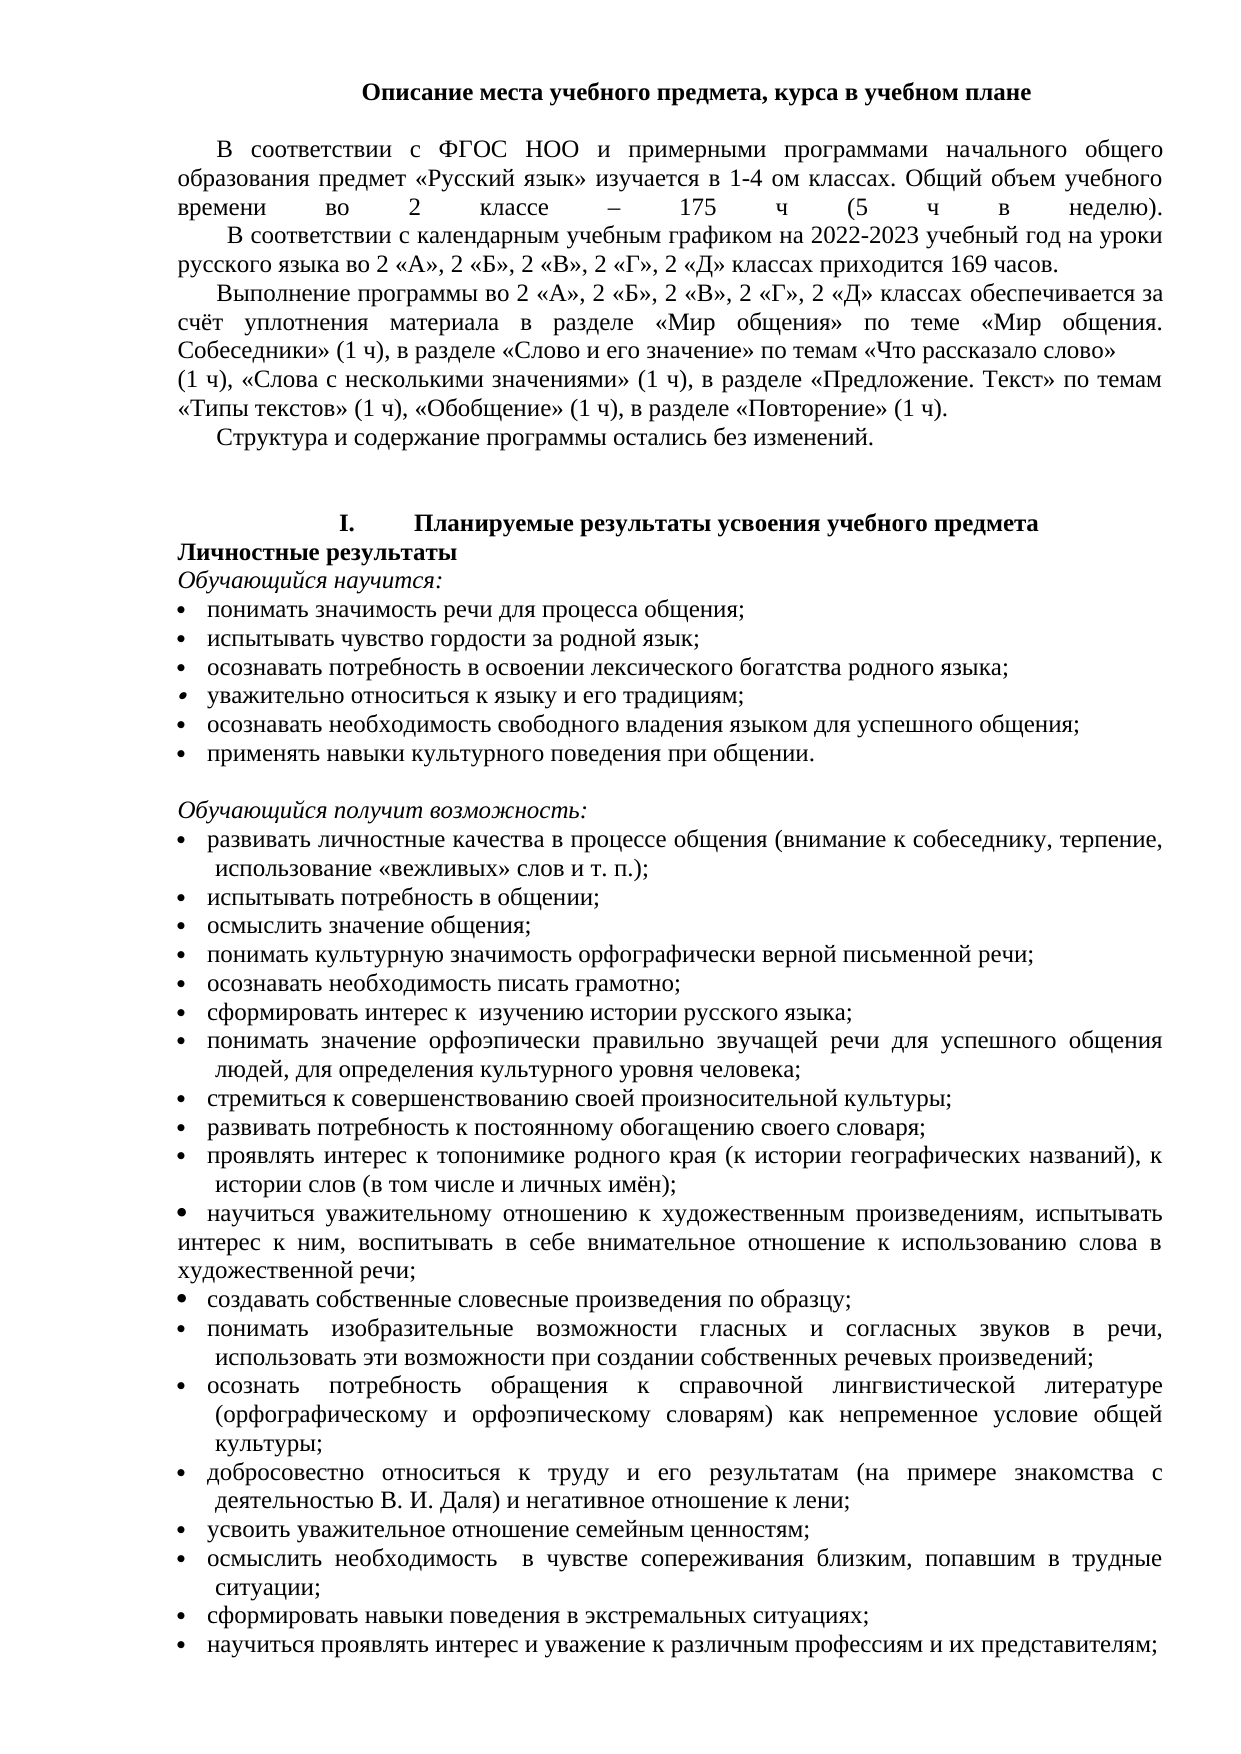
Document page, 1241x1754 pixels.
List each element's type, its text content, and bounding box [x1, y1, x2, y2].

list осознать потребность обращения к справочной лингвистической литературе (орфографическому и орфоэпическому словарям) как непременное условие общей культуры; [177, 1371, 1163, 1457]
text Выполнение программы во 2 «А», 2 «Б», 2 «В», 2 «Г», 2 «Д» классах обеспечивается за счёт уплотнения материала в разделе «Мир общения» по теме «Мир общения. Собеседники» (1 ч), в разделе «Слово и его значение» по темам «Что рассказало слово» [177, 278, 1163, 364]
list испытывать чувство гордости за родной язык; [177, 623, 1163, 652]
list научиться уважительному отношению к художественным произведениям, испытывать интерес к ним, воспитывать в себе внимательное отношение к использованию слова в художественной речи; [177, 1198, 1163, 1284]
list понимать изобразительные возможности гласных и согласных звуков в речи, использовать эти возможности при создании собственных речевых произведений; [177, 1313, 1163, 1371]
list научиться проявлять интерес и уважение к различным профессиям и их представителям; [177, 1629, 1163, 1658]
list понимать значимость речи для процесса общения; [177, 594, 1163, 623]
list добросовестно относиться к труду и его результатам (на примере знакомства с деятельностью В. И. Даля) и негативное отношение к лени; [177, 1457, 1163, 1514]
list испытывать потребность в общении; [177, 882, 1163, 911]
list создавать собственные словесные произведения по образцу; [177, 1284, 1163, 1313]
list понимать культурную значимость орфографически верной письменной речи; [177, 939, 1163, 968]
list проявлять интерес к топонимике родного края (к истории географических названий), к истории слов (в том числе и личных имён); [177, 1141, 1163, 1198]
list осознавать потребность в освоении лексического богатства родного языка; [177, 652, 1163, 681]
list Планируемые результаты усвоения учебного предмета [215, 508, 1163, 537]
list Описание места учебного предмета, курса в учебном плане [229, 77, 1163, 106]
text Личностные результаты [177, 537, 1163, 566]
list развивать личностные качества в процессе общения (внимание к собеседнику, терпение, использование «вежливых» слов и т. п.); [177, 824, 1163, 882]
list уважительно относиться к языку и его традициям; [177, 681, 1163, 709]
list понимать значение орфоэпически правильно звучащей речи для успешного общения людей, для определения культурного уровня человека; [177, 1026, 1163, 1083]
list применять навыки культурного поведения при общении. [177, 738, 1163, 767]
list сформировать навыки поведения в экстремальных ситуациях; [177, 1601, 1163, 1629]
list стремиться к совершенствованию своей произносительной культуры; [177, 1083, 1163, 1112]
text Обучающийся получит возможность: [177, 796, 1163, 824]
list развивать потребность к постоянному обогащению своего словаря; [177, 1112, 1163, 1141]
list осмыслить значение общения; [177, 911, 1163, 939]
list усвоить уважительное отношение семейным ценностям; [177, 1514, 1163, 1543]
list осмыслить необходимость в чувстве сопереживания близким, попавшим в трудные ситуации; [177, 1543, 1163, 1601]
text Обучающийся научится: [177, 566, 1163, 594]
text Структура и содержание программы остались без изменений. [177, 422, 1163, 451]
text В соответствии с ФГОС НОО и примерными программами начального общего образования предмет «Русский язык» изучается в 1-4 ом классах. Общий объем учебного времени во 2 классе – 175 ч (5 ч в неделю). В соответствии с календарным учебным графиком на 2022-2023 учебный год на уроки русского языка во 2 «А», 2 «Б», 2 «В», 2 «Г», 2 «Д» классах приходится 169 часов. [177, 134, 1163, 278]
list осознавать необходимость писать грамотно; [177, 968, 1163, 997]
list осознавать необходимость свободного владения языком для успешного общения; [177, 709, 1163, 738]
text (1 ч), «Слова с несколькими значениями» (1 ч), в разделе «Предложение. Текст» по темам «Типы текстов» (1 ч), «Обобщение» (1 ч), в разделе «Повторение» (1 ч). [177, 364, 1163, 422]
list сформировать интерес к изучению истории русского языка; [177, 997, 1163, 1026]
